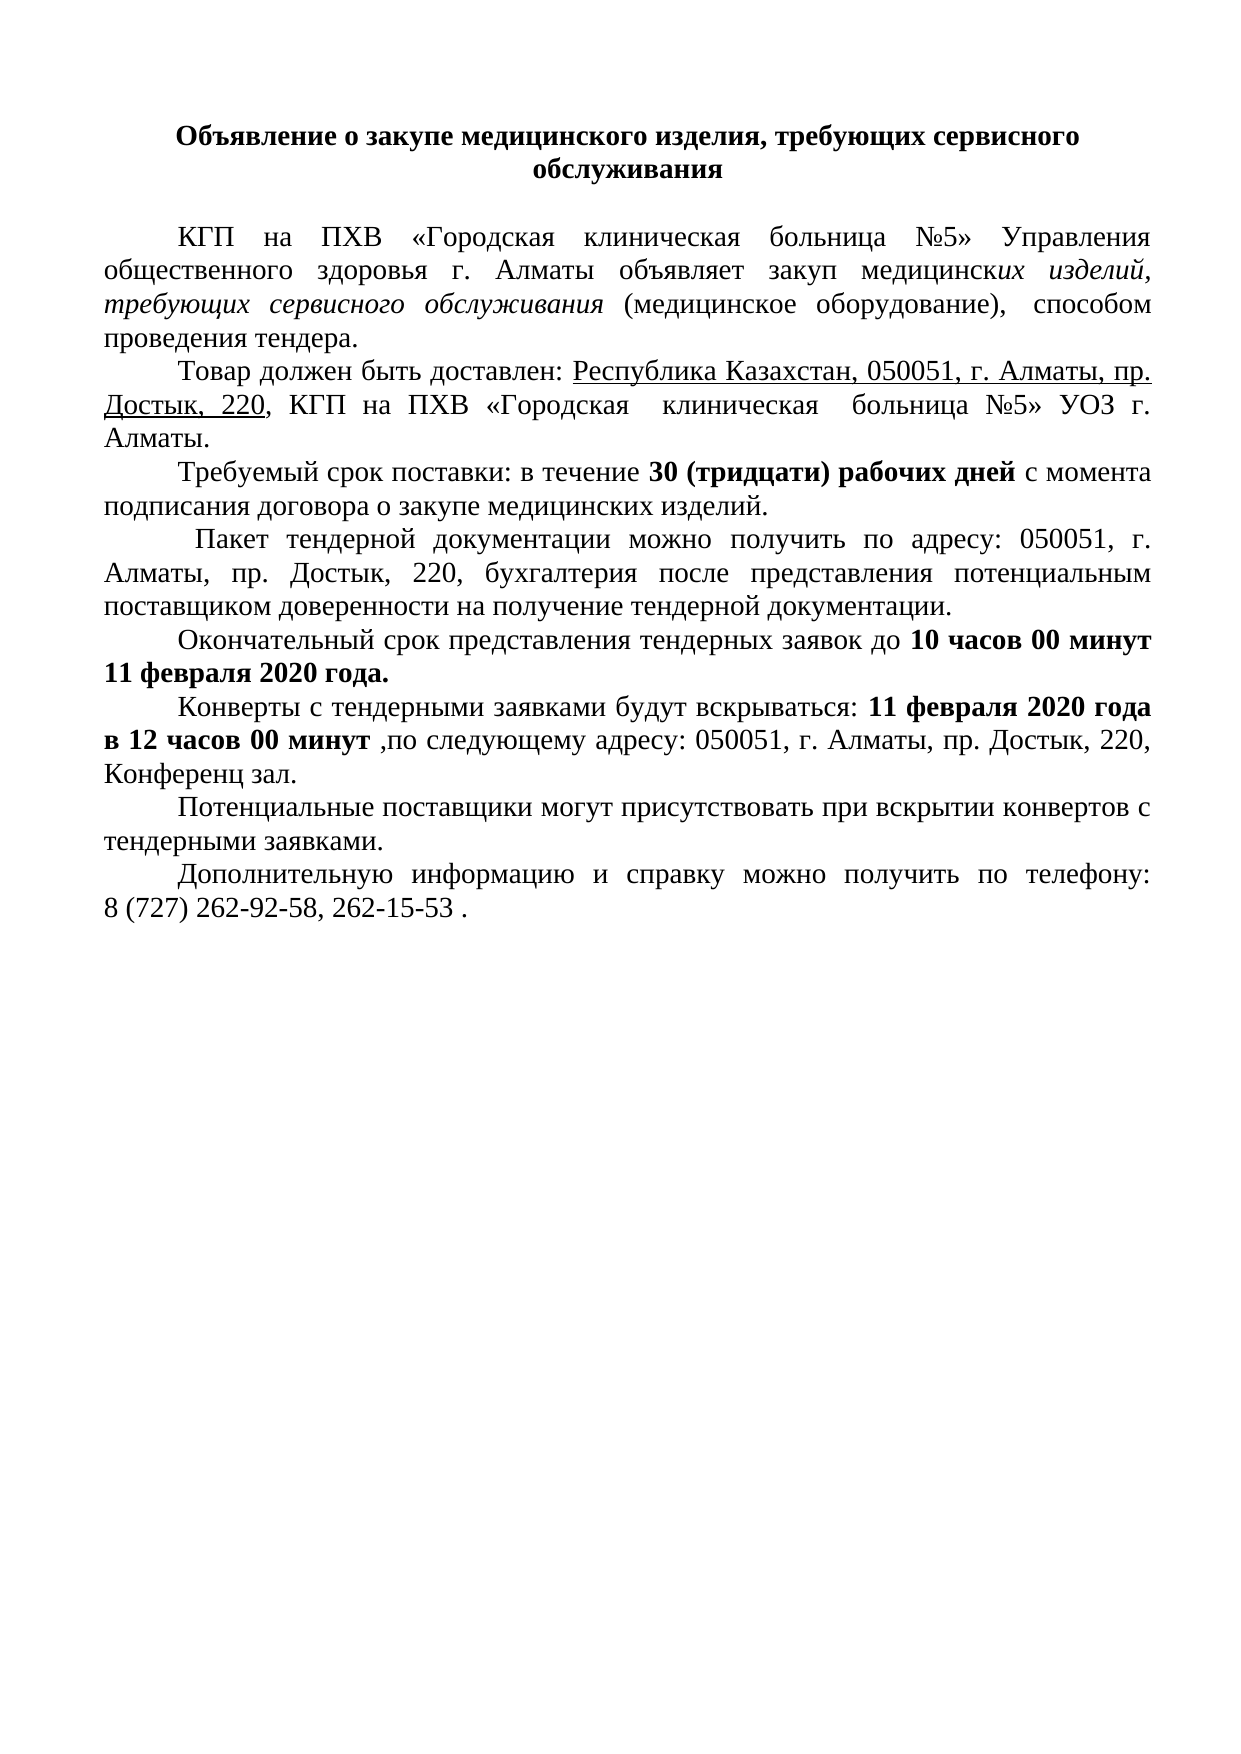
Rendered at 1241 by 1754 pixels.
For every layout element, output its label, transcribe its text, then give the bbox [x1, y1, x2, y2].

text Пакет тендерной документации можно получить по адресу: 050051, г. Алматы, пр. Достык, 220, бухгалтерия после представления потенциальным поставщиком доверенности на получение тендерной документации. [103, 521, 1152, 622]
text Дополнительную информацию и справку можно получить по телефону: 8 (727) 262-92-58, 262-15-53 . [103, 857, 1152, 924]
text Конверты с тендерными заявками будут вскрываться: 11 февраля 2020 года в 12 часов 00 минут ,по следующему адресу: 050051, г. Алматы, пр. Достык, 220, Конференц зал. [103, 689, 1152, 789]
text Окончательный срок представления тендерных заявок до 10 часов 00 минут 11 февраля 2020 года. [103, 622, 1152, 689]
text Потенциальные поставщики могут присутствовать при вскрытии конвертов с тендерными заявками. [103, 789, 1152, 857]
text Объявление о закупе медицинского изделия, требующих сервисного обслуживания [103, 118, 1152, 185]
text Товар должен быть доставлен: Республика Казахстан, 050051, г. Алматы, пр. Достык, 220, КГП на ПХВ «Городская клиническая больница №5» УОЗ г. Алматы. Требуемый срок поставки: в течение 30 (тридцати) рабочих дней с момента подписания договора о закупе медицинских изделий. [103, 353, 1152, 521]
text КГП на ПХВ «Городская клиническая больница №5» Управления общественного здоровья г. Алматы объявляет закуп медицинских изделий, требующих сервисного обслуживания (медицинское оборудование), способом проведения тендера. [103, 219, 1152, 353]
